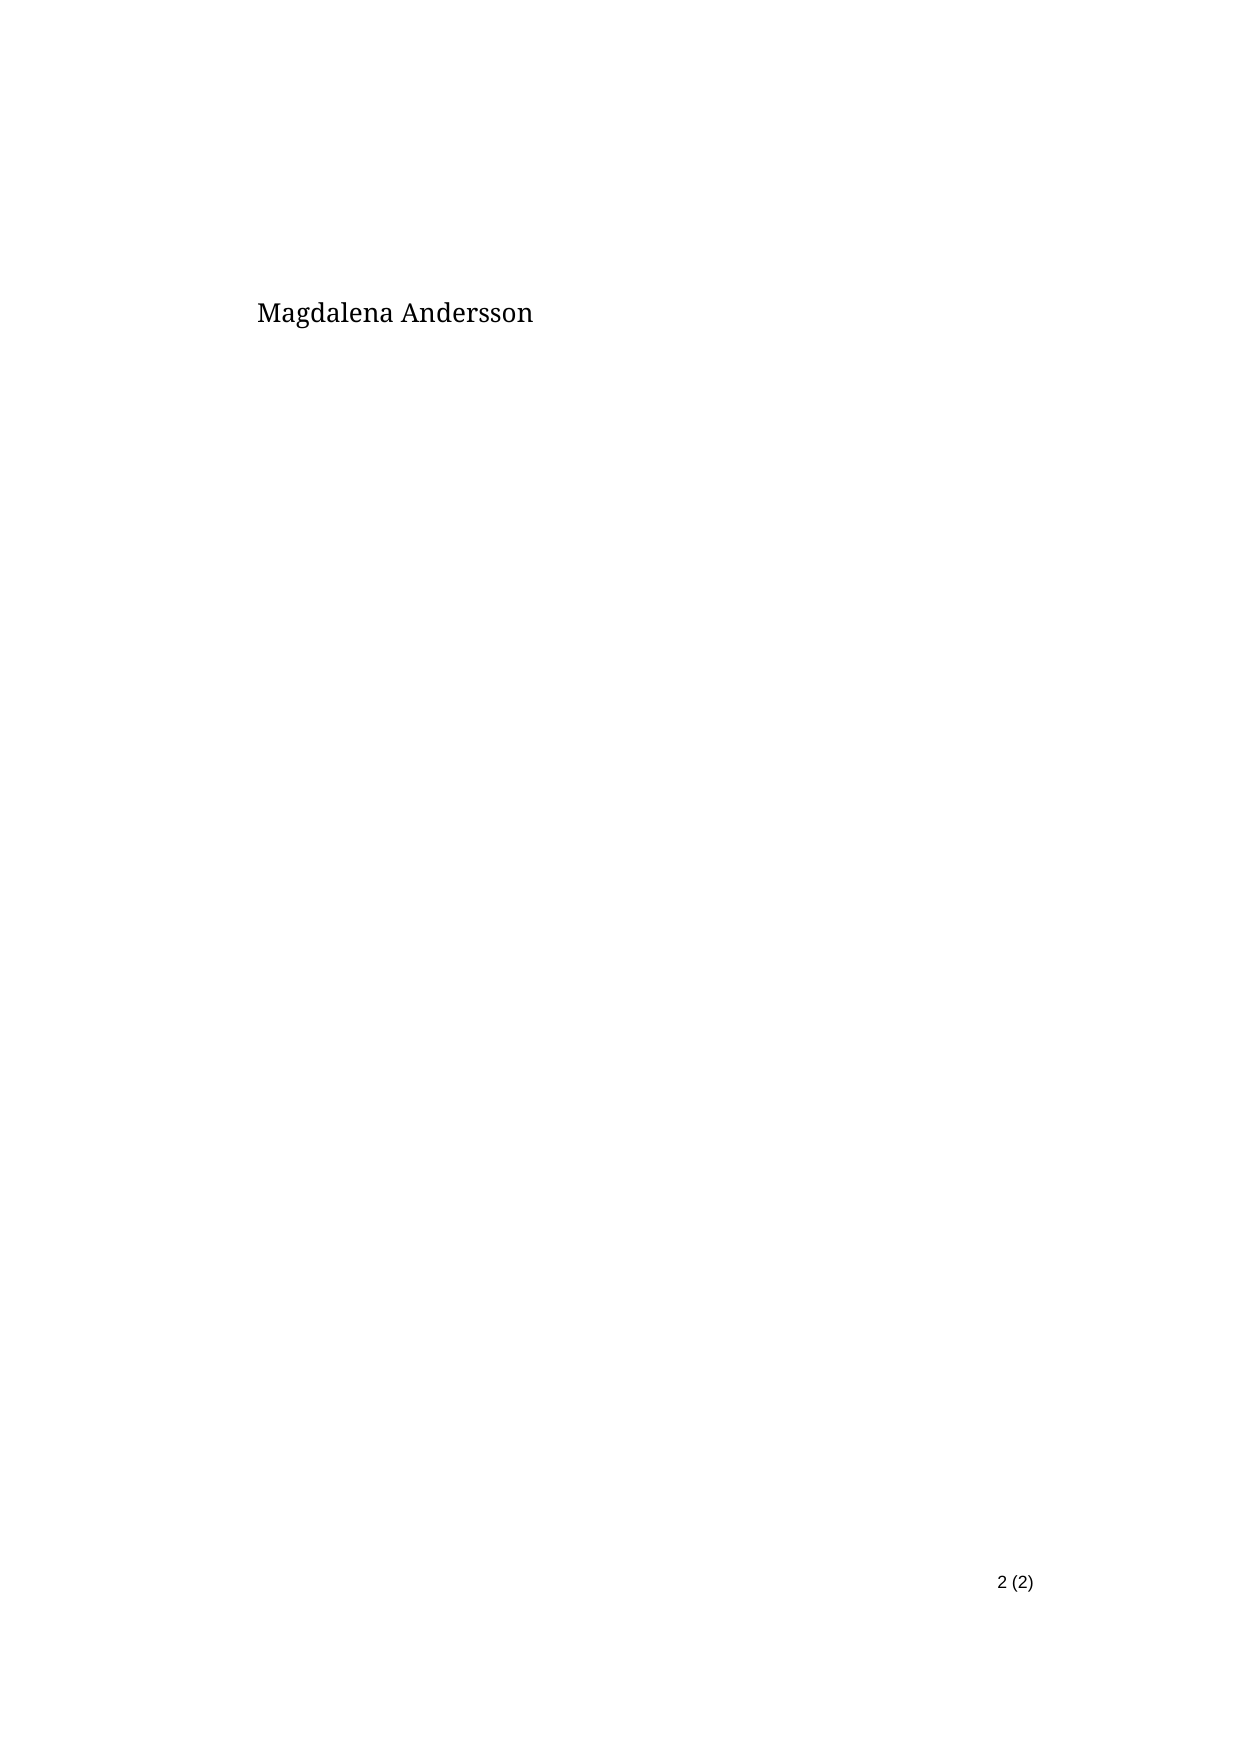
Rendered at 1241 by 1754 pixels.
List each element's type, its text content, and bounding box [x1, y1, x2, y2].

text Magdalena Andersson [257, 294, 1033, 330]
